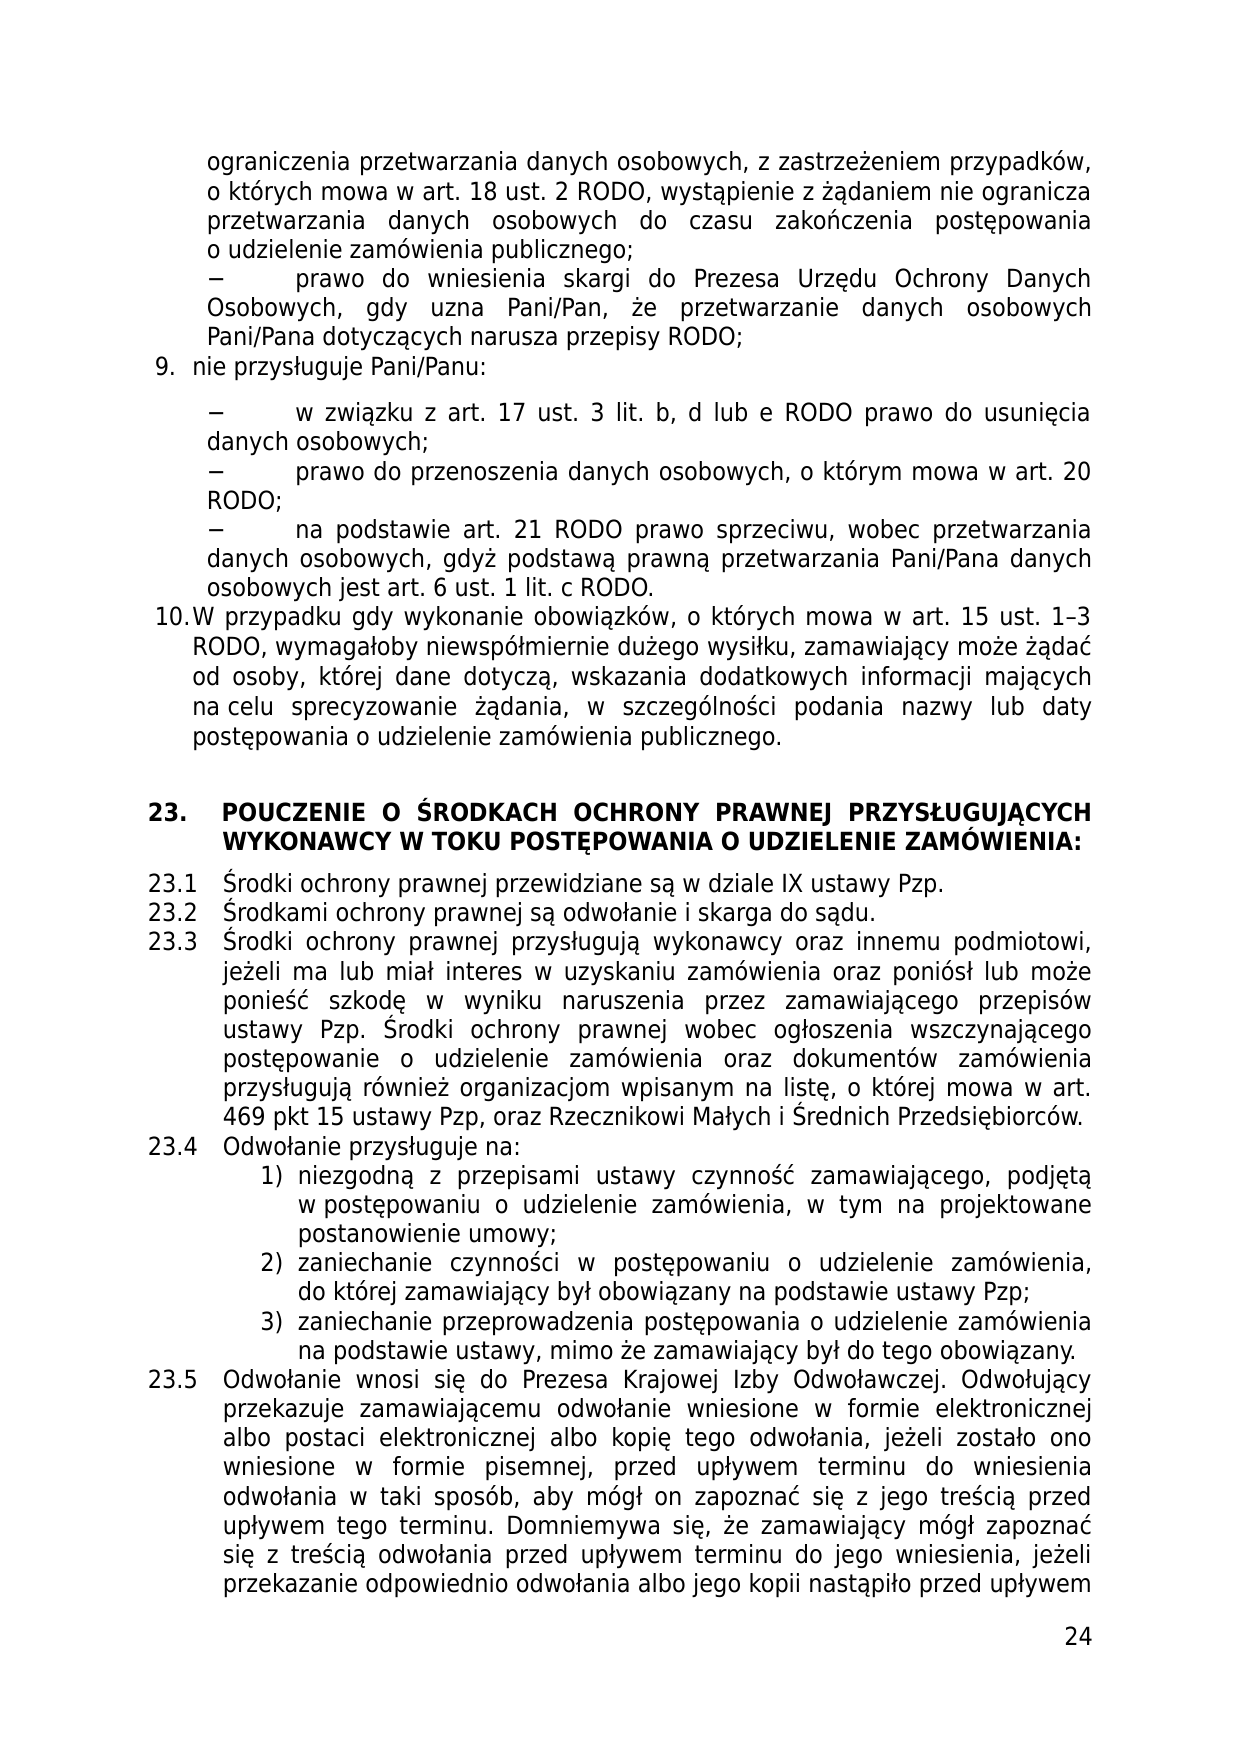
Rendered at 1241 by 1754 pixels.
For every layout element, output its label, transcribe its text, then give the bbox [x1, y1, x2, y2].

list Środki ochrony prawnej przewidziane są w dziale IX ustawy Pzp. [148, 869, 1093, 898]
list W przypadku gdy wykonanie obowiązków, o których mowa w art. 15 ust. 1–3 RODO, wymagałoby niewspółmiernie dużego wysiłku, zamawiający może żądać od osoby, której dane dotyczą, wskazania dodatkowych informacji mających na celu sprecyzowanie żądania, w szczególności podania nazwy lub daty postępowania o udzielenie zamówienia publicznego. [154, 603, 1093, 752]
list Środki ochrony prawnej przysługują wykonawcy oraz innemu podmiotowi, jeżeli ma lub miał interes w uzyskaniu zamówienia oraz poniósł lub może ponieść szkodę w wyniku naruszenia przez zamawiającego przepisów ustawy Pzp. Środki ochrony prawnej wobec ogłoszenia wszczynającego postępowanie o udzielenie zamówienia oraz dokumentów zamówienia przysługują również organizacjom wpisanym na listę, o której mowa w art. 469 pkt 15 ustawy Pzp, oraz Rzecznikowi Małych i Średnich Przedsiębiorców. [148, 928, 1093, 1132]
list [148, 1365, 1093, 1598]
list Środkami ochrony prawnej są odwołanie i skarga do sądu. [148, 898, 1093, 928]
text − prawo do przenoszenia danych osobowych, o którym mowa w art. 20 RODO; [207, 457, 1093, 515]
text − prawo do wniesienia skargi do Prezesa Urzędu Ochrony Danych Osobowych, gdy uzna Pani/Pan, że przetwarzanie danych osobowych Pani/Pana dotyczących narusza przepisy RODO; [207, 264, 1093, 352]
list zaniechanie czynności w postępowaniu o udzielenie zamówienia, do której zamawiający był obowiązany na podstawie ustawy Pzp; [260, 1248, 1093, 1307]
subtitle POUCZENIE O ŚRODKACH OCHRONY PRAWNEJ PRZYSŁUGUJĄCYCH WYKONAWCY W TOKU POSTĘPOWANIA O UDZIELENIE ZAMÓWIENIA: [148, 798, 1093, 857]
list Odwołanie przysługuje na: [148, 1132, 1093, 1161]
list niezgodną z przepisami ustawy czynność zamawiającego, podjętą w postępowaniu o udzielenie zamówienia, w tym na projektowane postanowienie umowy; [260, 1161, 1093, 1248]
list zaniechanie przeprowadzenia postępowania o udzielenie zamówienia na podstawie ustawy, mimo że zamawiający był do tego obowiązany. [260, 1307, 1093, 1365]
text − na podstawie art. 21 RODO prawo sprzeciwu, wobec przetwarzania danych osobowych, gdyż podstawą prawną przetwarzania Pani/Pana danych osobowych jest art. 6 ust. 1 lit. c RODO. [207, 515, 1093, 603]
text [207, 148, 1093, 264]
text − w związku z art. 17 ust. 3 lit. b, d lub e RODO prawo do usunięcia danych osobowych; [207, 398, 1093, 457]
list nie przysługuje Pani/Panu: [154, 352, 1093, 381]
